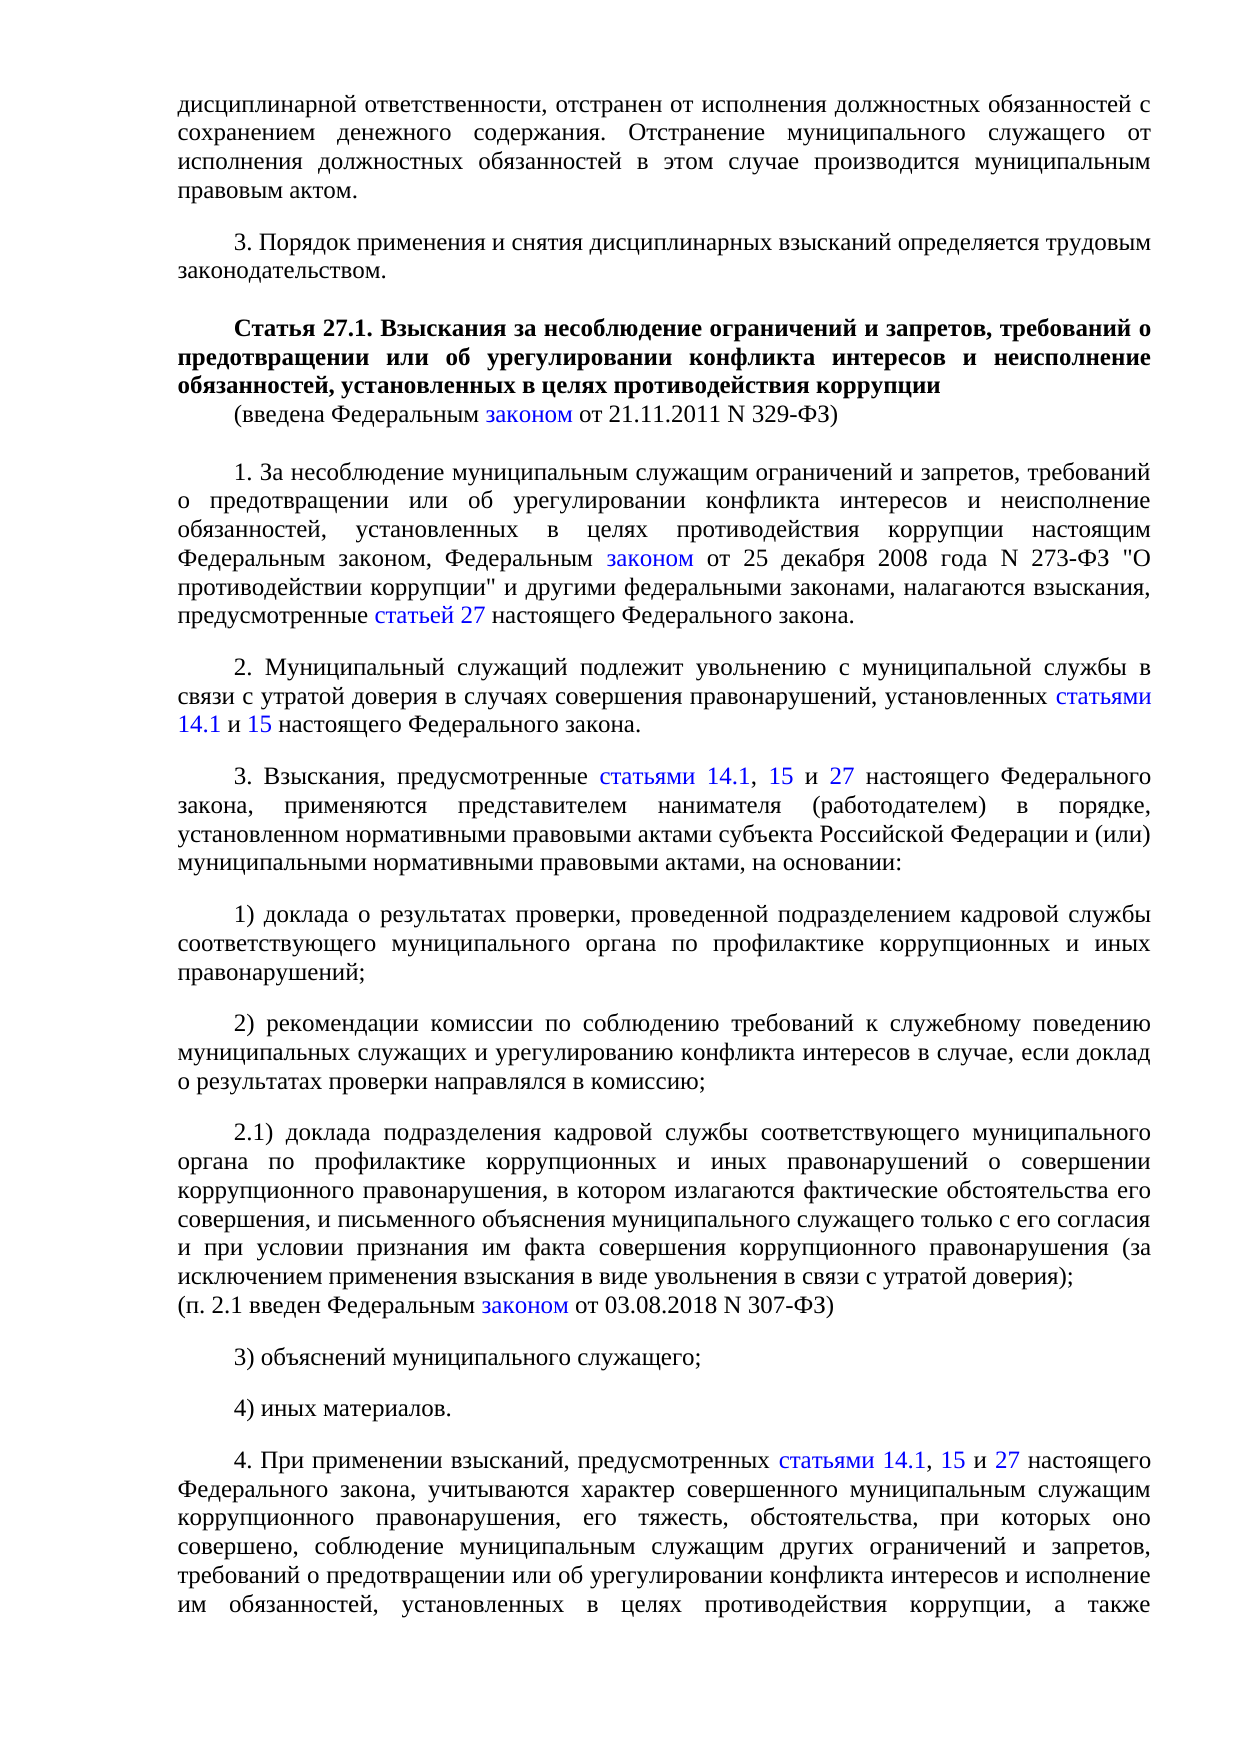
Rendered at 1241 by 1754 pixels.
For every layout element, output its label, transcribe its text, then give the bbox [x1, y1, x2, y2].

text 1) доклада о результатах проверки, проведенной подразделением кадровой службы соответствующего муниципального органа по профилактике коррупционных и иных правонарушений; [177, 899, 1152, 985]
text 3. Порядок применения и снятия дисциплинарных взысканий определяется трудовым законодательством. [177, 227, 1152, 284]
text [177, 1445, 1152, 1617]
title Статья 27.1. Взыскания за несоблюдение ограничений и запретов, требований о предотвращении или об урегулировании конфликта интересов и неисполнение обязанностей, установленных в целях противодействия коррупции [177, 313, 1152, 399]
text 2. Муниципальный служащий подлежит увольнению с муниципальной службы в связи с утратой доверия в случаях совершения правонарушений, установленных статьями 14.1 и 15 настоящего Федерального закона. [177, 652, 1152, 738]
text (п. 2.1 введен Федеральным законом от 03.08.2018 N 307-ФЗ) [177, 1290, 1152, 1319]
text (введена Федеральным законом от 21.11.2011 N 329-ФЗ) [177, 399, 1152, 428]
text 3) объяснений муниципального служащего; [177, 1342, 1152, 1370]
text 3. Взыскания, предусмотренные статьями 14.1, 15 и 27 настоящего Федерального закона, применяются представителем нанимателя (работодателем) в порядке, установленном нормативными правовыми актами субъекта Российской Федерации и (или) муниципальными нормативными правовыми актами, на основании: [177, 761, 1152, 876]
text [177, 89, 1152, 204]
text 2) рекомендации комиссии по соблюдению требований к служебному поведению муниципальных служащих и урегулированию конфликта интересов в случае, если доклад о результатах проверки направлялся в комиссию; [177, 1008, 1152, 1094]
text 4) иных материалов. [177, 1393, 1152, 1422]
text 2.1) доклада подразделения кадровой службы соответствующего муниципального органа по профилактике коррупционных и иных правонарушений о совершении коррупционного правонарушения, в котором излагаются фактические обстоятельства его совершения, и письменного объяснения муниципального служащего только с его согласия и при условии признания им факта совершения коррупционного правонарушения (за исключением применения взыскания в виде увольнения в связи с утратой доверия); [177, 1117, 1152, 1290]
text 1. За несоблюдение муниципальным служащим ограничений и запретов, требований о предотвращении или об урегулировании конфликта интересов и неисполнение обязанностей, установленных в целях противодействия коррупции настоящим Федеральным законом, Федеральным законом от 25 декабря 2008 года N 273-ФЗ "О противодействии коррупции" и другими федеральными законами, налагаются взыскания, предусмотренные статьей 27 настоящего Федерального закона. [177, 457, 1152, 629]
